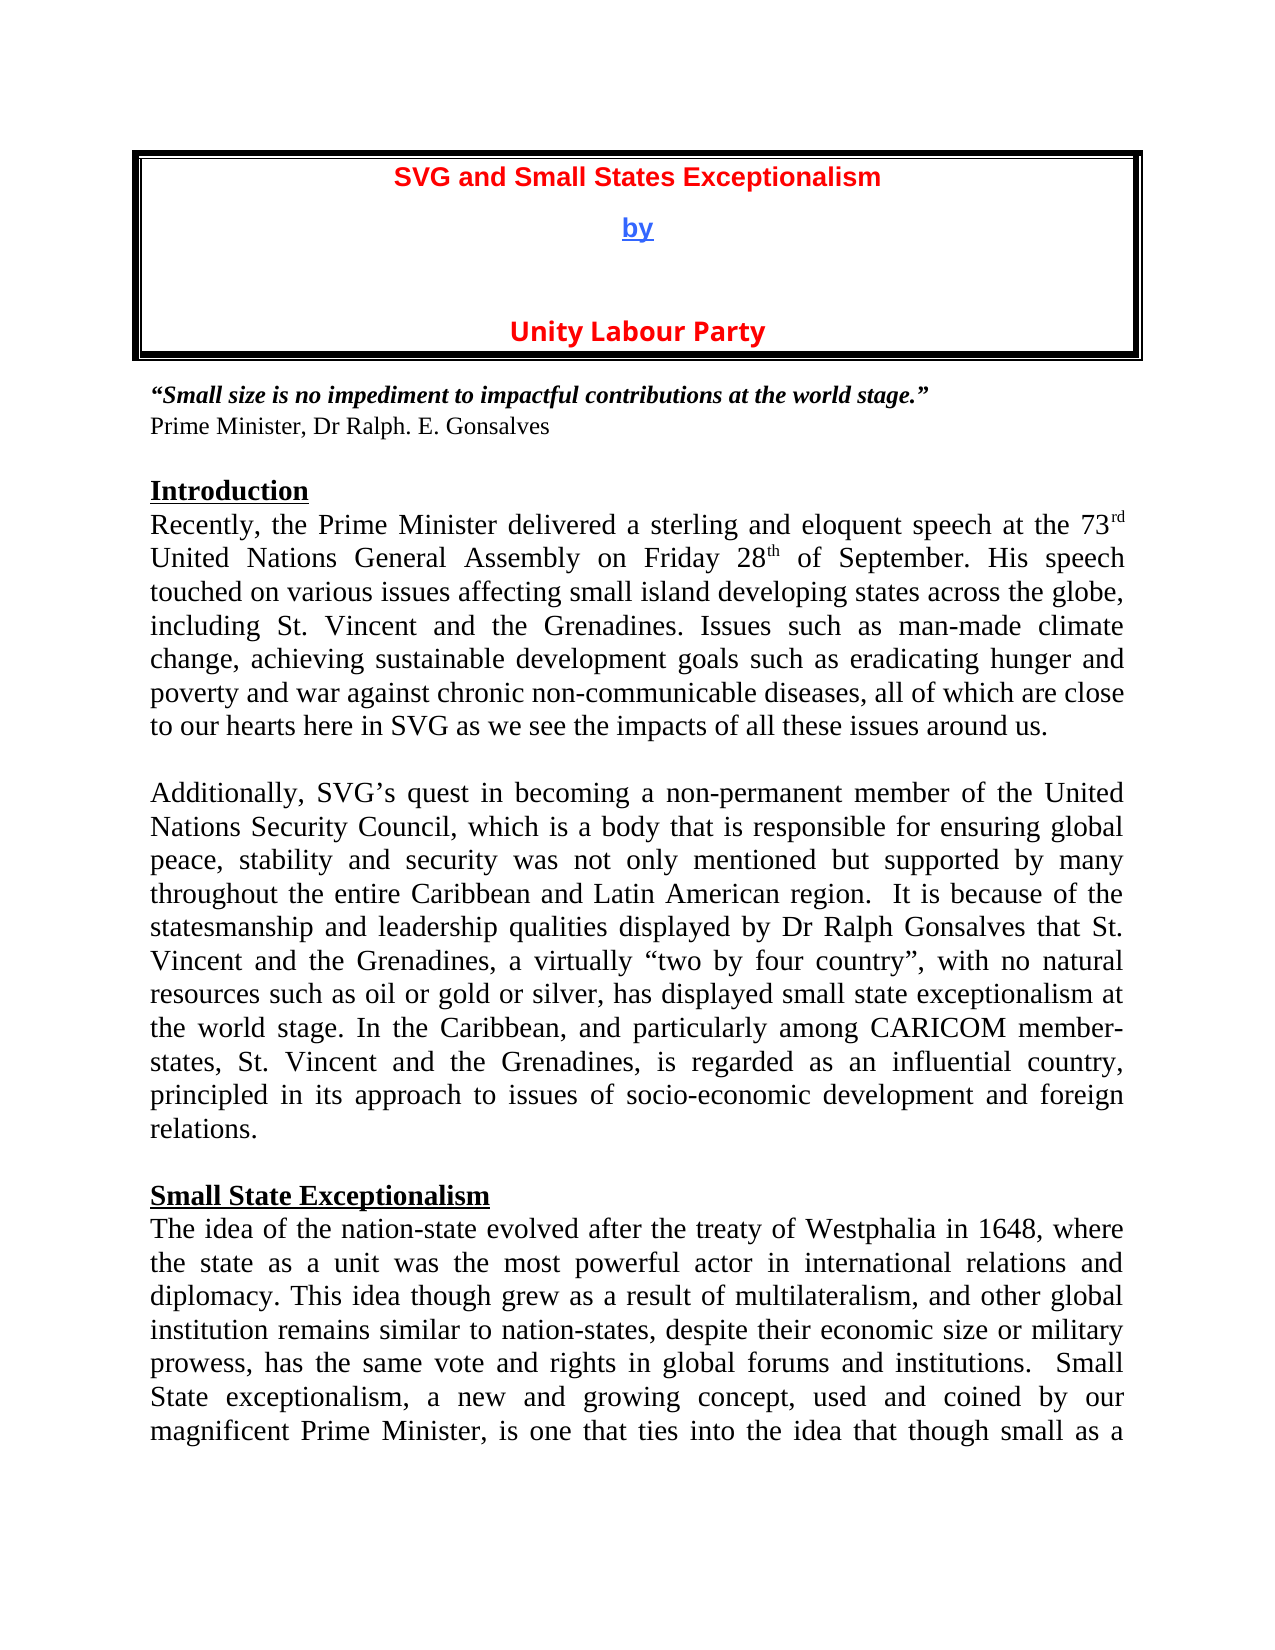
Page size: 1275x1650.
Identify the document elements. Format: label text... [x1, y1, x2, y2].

text by [142, 200, 1133, 243]
text “Small size is no impediment to impactful contributions at the world stage.” [150, 380, 1125, 409]
text Small State Exceptionalism [150, 1178, 1125, 1211]
text Introduction [150, 473, 1125, 507]
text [150, 1211, 1125, 1446]
text Unity Labour Party [142, 301, 1133, 351]
text Prime Minister, Dr Ralph. E. Gonsalves [150, 411, 1125, 440]
text Additionally, SVG’s quest in becoming a non-permanent member of the United Nations Security Council, which is a body that is responsible for ensuring global peace, stability and security was not only mentioned but supported by many throughout the entire Caribbean and Latin American region. It is because of the statesmanship and leadership qualities displayed by Dr Ralph Gonsalves that St. Vincent and the Grenadines, a virtually “two by four country”, with no natural resources such as oil or gold or silver, has displayed small state exceptionalism at the world stage. In the Caribbean, and particularly among CARICOM member-states, St. Vincent and the Grenadines, is regarded as an influential country, principled in its approach to issues of socio-economic development and foreign relations. [150, 775, 1125, 1144]
text SVG and Small States Exceptionalism [142, 159, 1133, 193]
text Recently, the Prime Minister delivered a sterling and eloquent speech at the 73rd United Nations General Assembly on Friday 28th of September. His speech touched on various issues affecting small island developing states across the globe, including St. Vincent and the Grenadines. Issues such as man-made climate change, achieving sustainable development goals such as eradicating hunger and poverty and war against chronic non-communicable diseases, all of which are close to our hearts here in SVG as we see the impacts of all these issues around us. [150, 507, 1125, 742]
